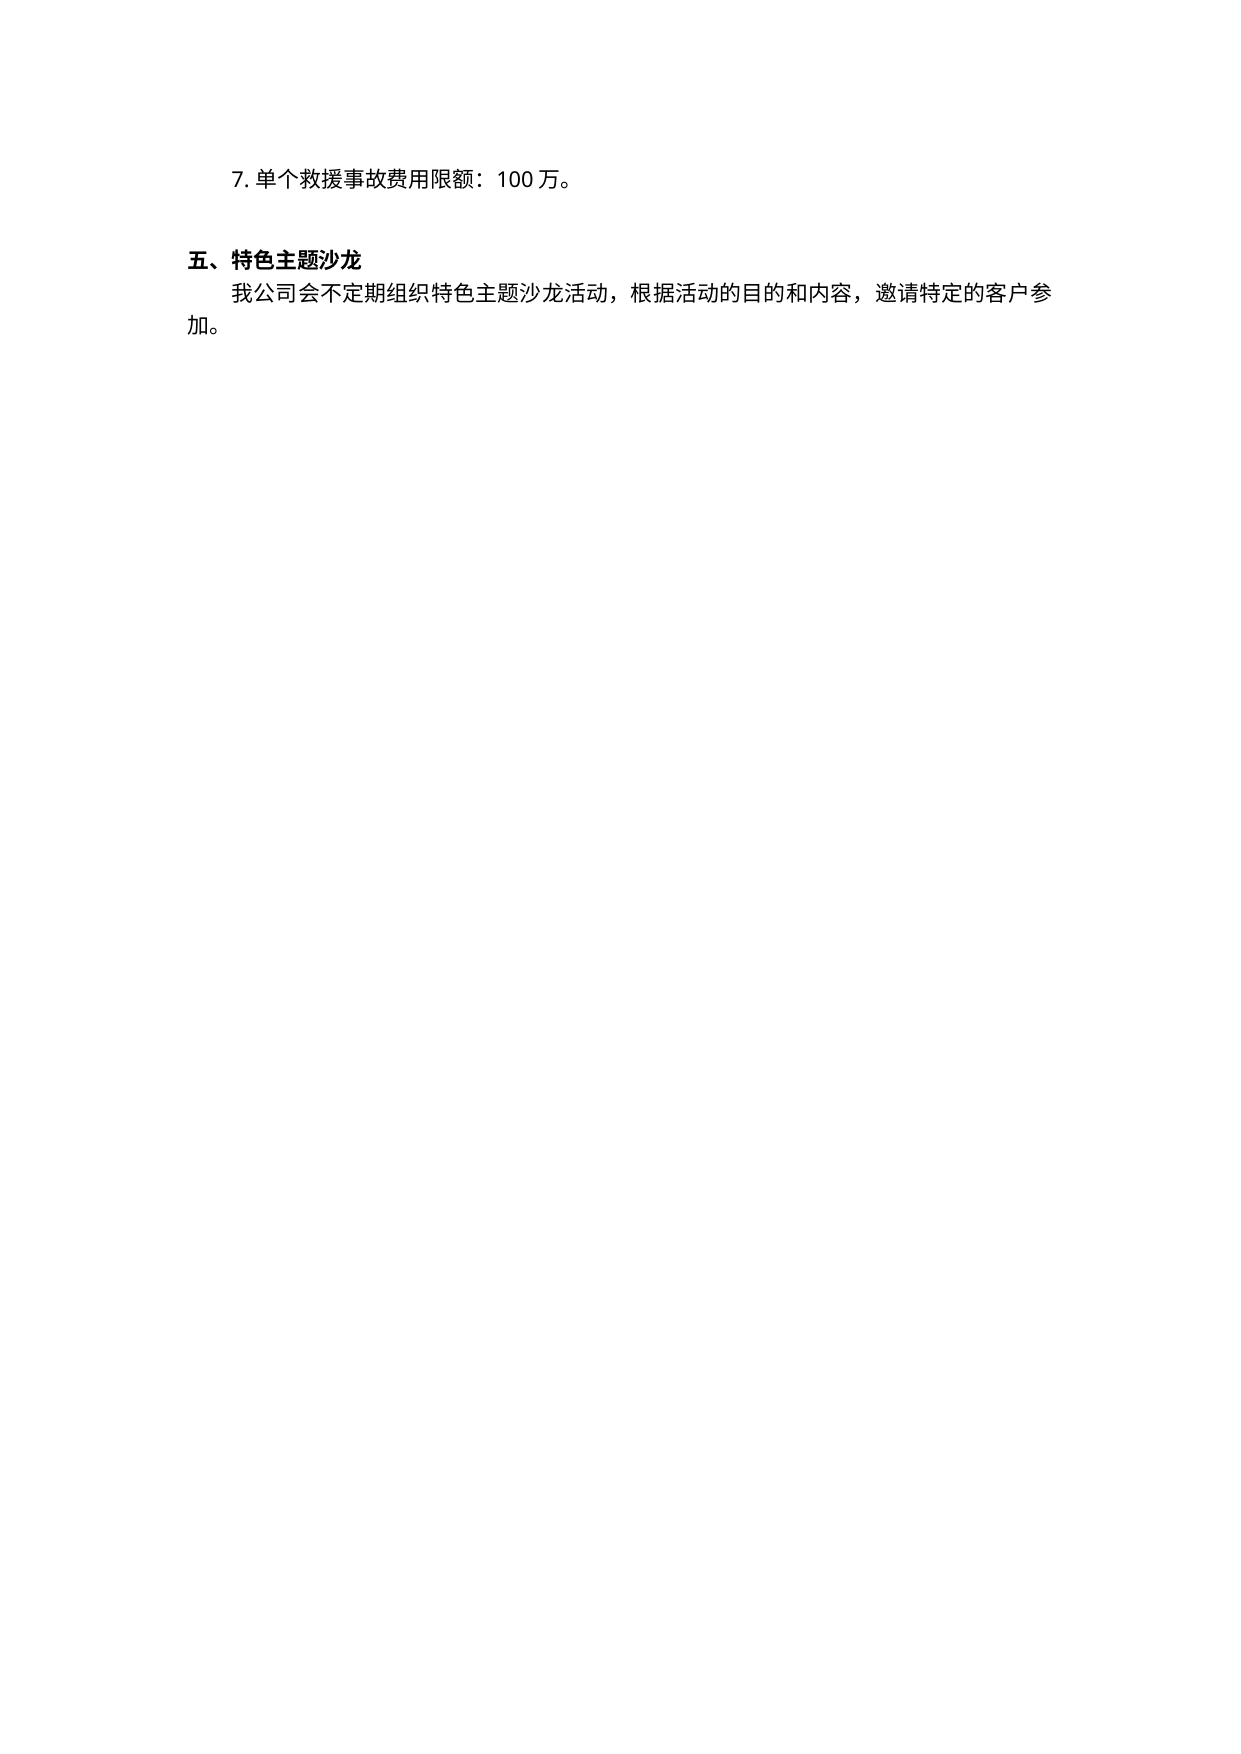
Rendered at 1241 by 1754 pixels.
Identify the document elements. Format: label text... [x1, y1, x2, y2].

text 7. 单个救援事故费用限额：100万。 [187, 162, 1053, 194]
text 我公司会不定期组织特色主题沙龙活动，根据活动的目的和内容，邀请特定的客户参加。 [187, 275, 1053, 340]
text 五、特色主题沙龙 [187, 243, 1053, 275]
